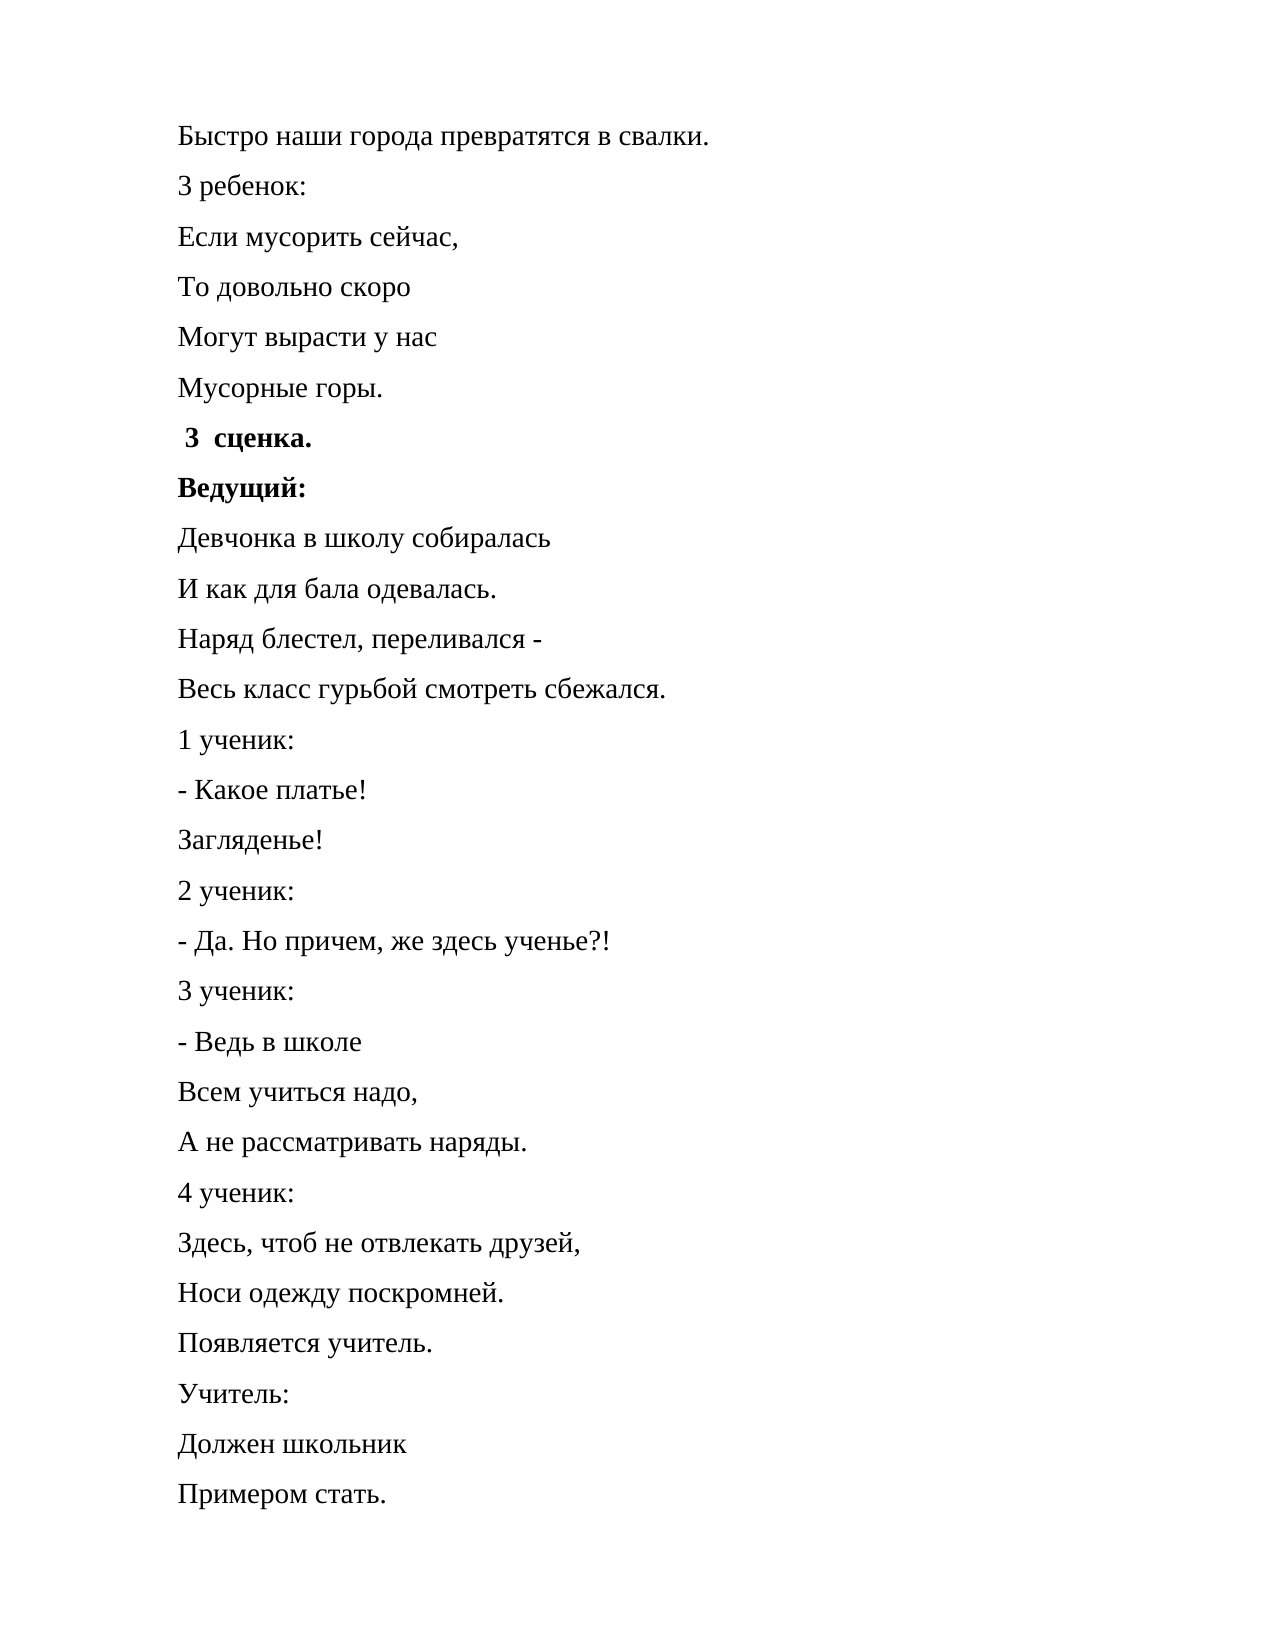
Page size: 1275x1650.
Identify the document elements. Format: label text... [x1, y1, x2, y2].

text Могут вырасти у нас [177, 319, 1186, 353]
text Весь класс гурьбой смотреть сбежался. [177, 672, 1186, 705]
text Ведущий: [177, 470, 1186, 504]
text 3 сценка. [177, 420, 1186, 453]
text Должен школьник [177, 1426, 1186, 1460]
text 1 ученик: [177, 722, 1186, 755]
text Всем учиться надо, [177, 1074, 1186, 1108]
text Наряд блестел, переливался - [177, 621, 1186, 655]
text - Ведь в школе [177, 1024, 1186, 1057]
text Если мусорить сейчас, [177, 219, 1186, 252]
text Учитель: [177, 1376, 1186, 1409]
text 3 ребенок: [177, 168, 1186, 202]
text - Да. Но причем, же здесь ученье?! [177, 923, 1186, 957]
text Носи одежду поскромней. [177, 1275, 1186, 1309]
text Загляденье! [177, 822, 1186, 856]
text 3 ученик: [177, 973, 1186, 1007]
text Девчонка в школу собиралась [177, 521, 1186, 554]
text 2 ученик: [177, 873, 1186, 906]
text - Какое платье! [177, 772, 1186, 806]
text Появляется учитель. [177, 1326, 1186, 1359]
text Примером стать. [177, 1477, 1186, 1510]
text 4 ученик: [177, 1175, 1186, 1208]
text Здесь, чтоб не отвлекать друзей, [177, 1225, 1186, 1258]
text Быстро наши города превратятся в свалки. [177, 118, 1186, 152]
text Мусорные горы. [177, 370, 1186, 403]
text И как для бала одевалась. [177, 571, 1186, 604]
text То довольно скоро [177, 269, 1186, 303]
text А не рассматривать наряды. [177, 1124, 1186, 1158]
